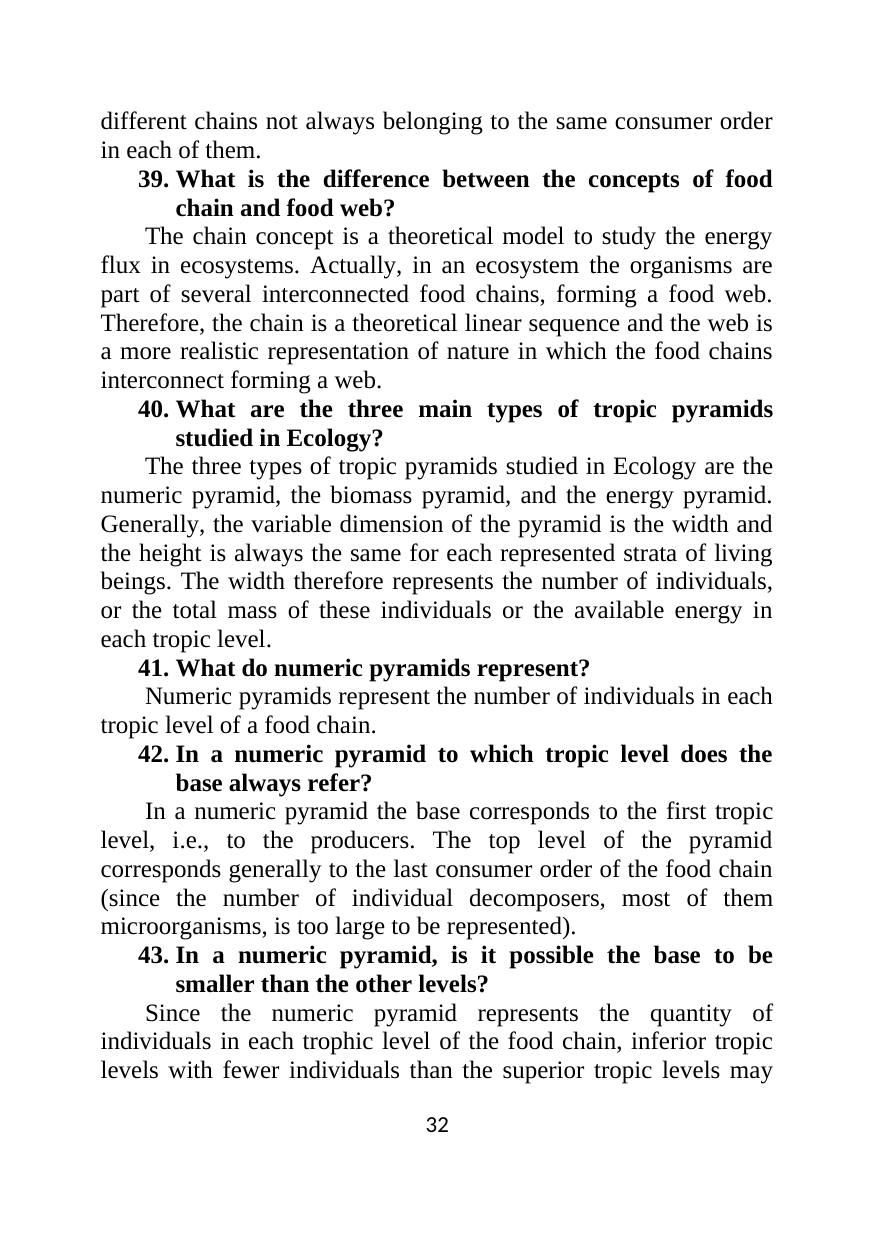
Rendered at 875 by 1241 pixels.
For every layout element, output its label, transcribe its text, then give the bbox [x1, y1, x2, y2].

list What is the difference between the concepts of food chain and food web? [138, 164, 774, 221]
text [100, 998, 774, 1084]
text The three types of tropic pyramids studied in Ecology are the numeric pyramid, the biomass pyramid, and the energy pyramid. Generally, the variable dimension of the pyramid is the width and the height is always the same for each represented strata of living beings. The width therefore represents the number of individuals, or the total mass of these individuals or the available energy in each tropic level. [100, 451, 774, 653]
text The chain concept is a theoretical model to study the energy flux in ecosystems. Actually, in an ecosystem the organisms are part of several interconnected food chains, forming a food web. Therefore, the chain is a theoretical linear sequence and the web is a more realistic representation of nature in which the food chains interconnect forming a web. [100, 221, 774, 394]
list In a numeric pyramid, is it possible the base to be smaller than the other levels? [138, 940, 774, 998]
text In a numeric pyramid the base corresponds to the first tropic level, i.e., to the producers. The top level of the pyramid corresponds generally to the last consumer order of the food chain (since the number of individual decomposers, most of them microorganisms, is too large to be represented). [100, 796, 774, 940]
list What do numeric pyramids represent? [138, 653, 774, 681]
text Numeric pyramids represent the number of individuals in each tropic level of a food chain. [100, 681, 774, 739]
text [100, 106, 774, 164]
list What are the three main types of tropic pyramids studied in Ecology? [138, 394, 774, 451]
list In a numeric pyramid to which tropic level does the base always refer? [138, 739, 774, 796]
